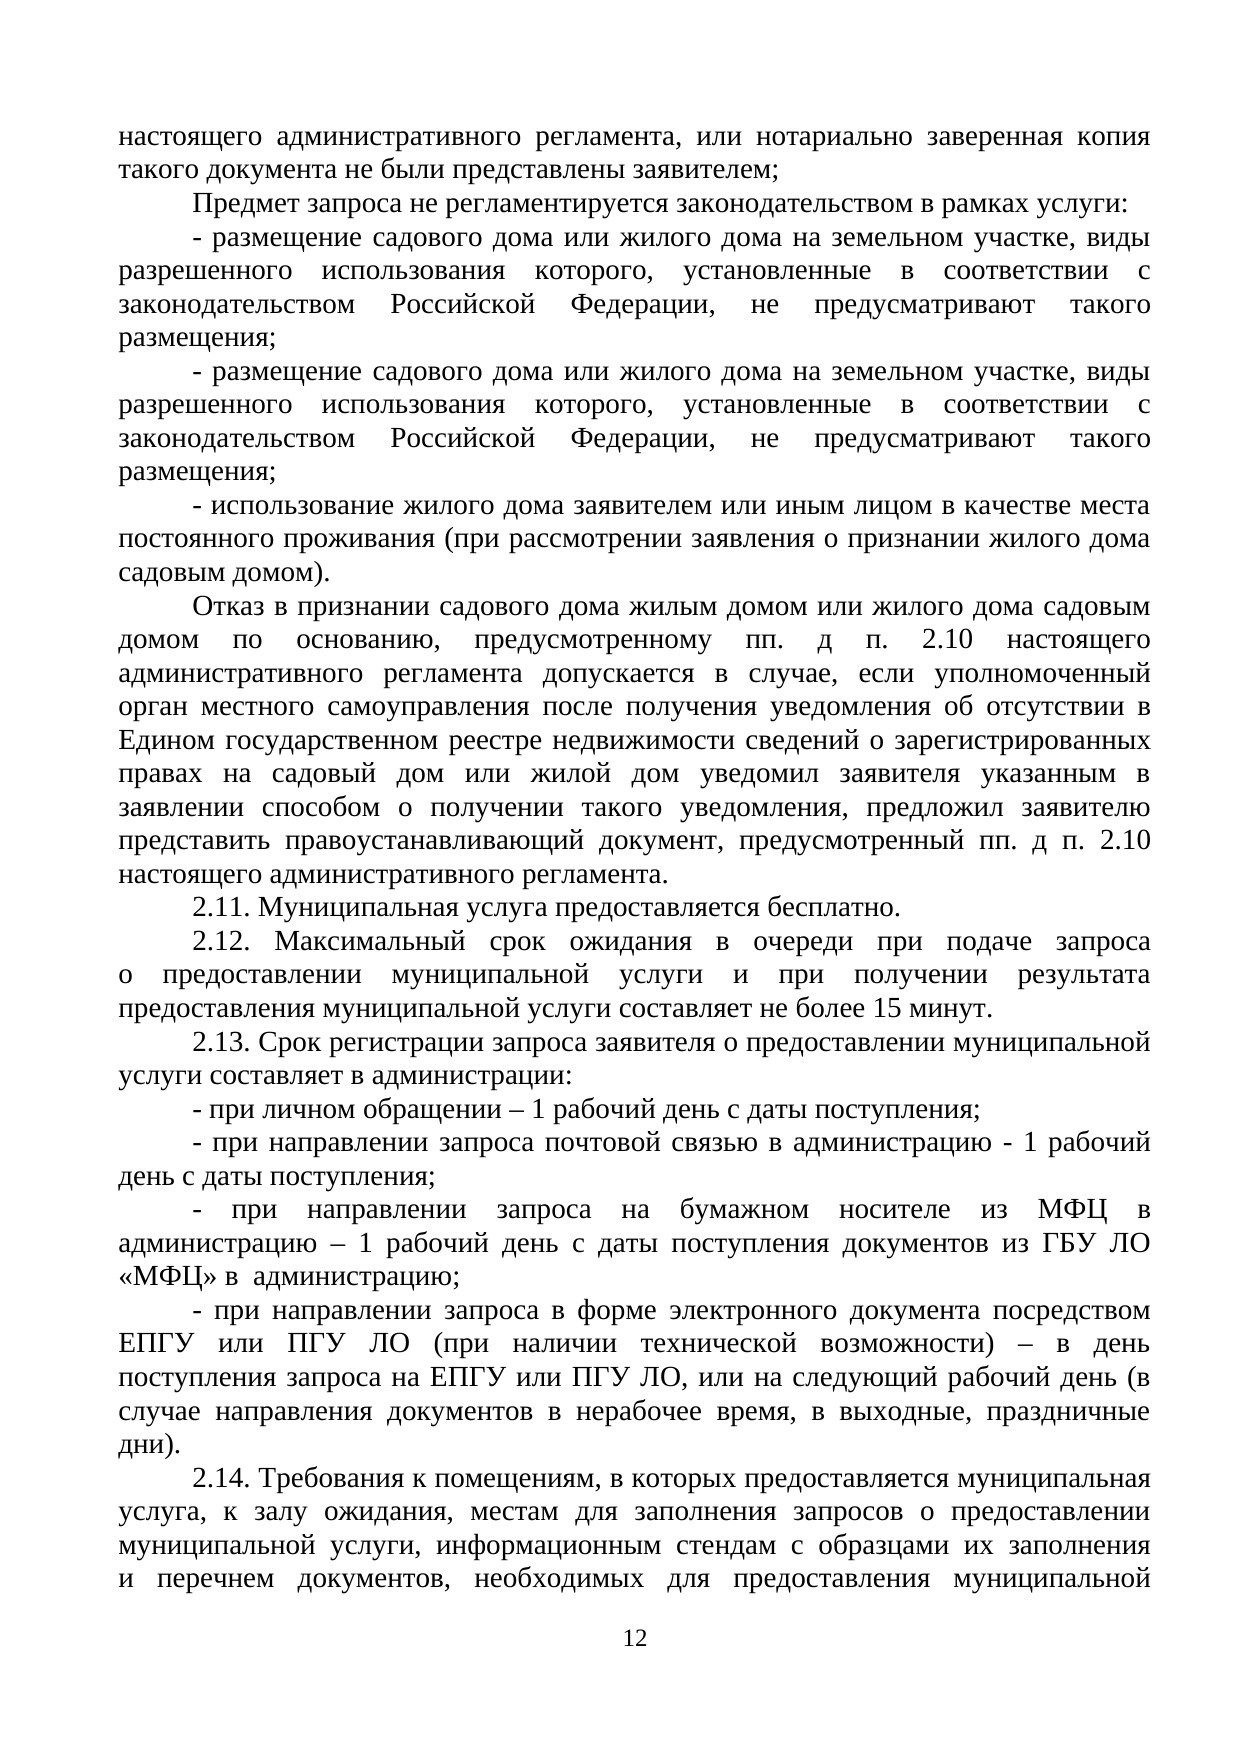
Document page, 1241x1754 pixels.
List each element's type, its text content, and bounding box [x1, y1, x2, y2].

text Предмет запроса не регламентируется законодательством в рамках услуги: [118, 185, 1152, 219]
title - при направлении запроса в форме электронного документа посредством ЕПГУ или ПГУ ЛО (при наличии технической возможности) – в день поступления запроса на ЕПГУ или ПГУ ЛО, или на следующий рабочий день (в случае направления документов в нерабочее время, в выходные, праздничные дни). [118, 1292, 1152, 1460]
title 2.11. Муниципальная услуга предоставляется бесплатно. [118, 889, 1152, 923]
title 2.13. Срок регистрации запроса заявителя о предоставлении муниципальной услуги составляет в администрации: [118, 1024, 1152, 1091]
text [118, 118, 1152, 185]
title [118, 1460, 1152, 1594]
title 2.12. Максимальный срок ожидания в очереди при подаче запроса о предоставлении муниципальной услуги и при получении результата предоставления муниципальной услуги составляет не более 15 минут. [118, 923, 1152, 1024]
title - при направлении запроса почтовой связью в администрацию - 1 рабочий день с даты поступления; [118, 1124, 1152, 1191]
text - размещение садового дома или жилого дома на земельном участке, виды разрешенного использования которого, установленные в соответствии с законодательством Российской Федерации, не предусматривают такого размещения; [118, 353, 1152, 487]
text - использование жилого дома заявителем или иным лицом в качестве места постоянного проживания (при рассмотрении заявления о признании жилого дома садовым домом). [118, 487, 1152, 588]
text - размещение садового дома или жилого дома на земельном участке, виды разрешенного использования которого, установленные в соответствии с законодательством Российской Федерации, не предусматривают такого размещения; [118, 219, 1152, 353]
title - при личном обращении – 1 рабочий день с даты поступления; [118, 1091, 1152, 1124]
text Отказ в признании садового дома жилым домом или жилого дома садовым домом по основанию, предусмотренному пп. д п. 2.10 настоящего административного регламента допускается в случае, если уполномоченный орган местного самоуправления после получения уведомления об отсутствии в Едином государственном реестре недвижимости сведений о зарегистрированных правах на садовый дом или жилой дом уведомил заявителя указанным в заявлении способом о получении такого уведомления, предложил заявителю представить правоустанавливающий документ, предусмотренный пп. д п. 2.10 настоящего административного регламента. [118, 588, 1152, 889]
title - при направлении запроса на бумажном носителе из МФЦ в администрацию – 1 рабочий день с даты поступления документов из ГБУ ЛО «МФЦ» в администрацию; [118, 1191, 1152, 1292]
